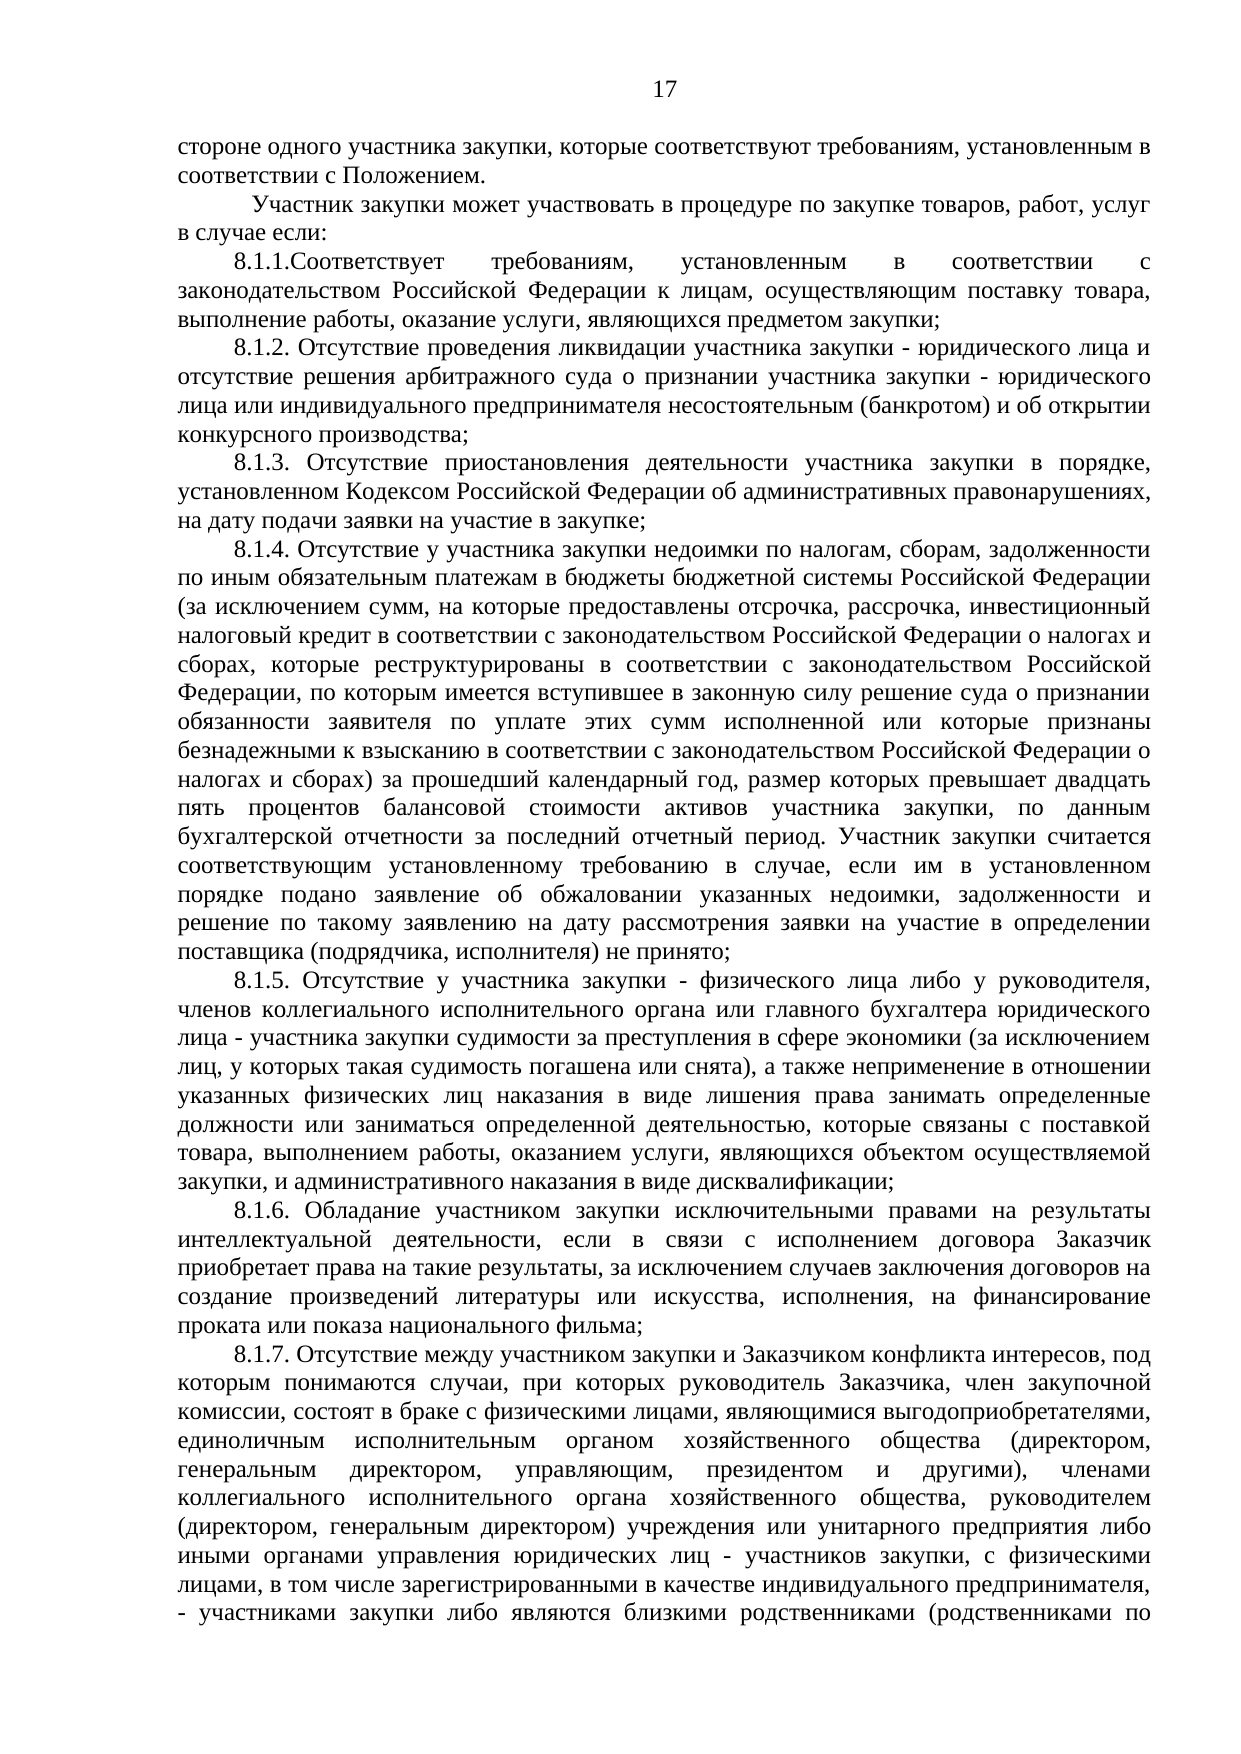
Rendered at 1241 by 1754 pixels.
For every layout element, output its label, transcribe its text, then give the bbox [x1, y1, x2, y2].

text 8.1.5. Отсутствие у участника закупки - физического лица либо у руководителя, членов коллегиального исполнительного органа или главного бухгалтера юридического лица - участника закупки судимости за преступления в сфере экономики (за исключением лиц, у которых такая судимость погашена или снята), а также неприменение в отношении указанных физических лиц наказания в виде лишения права занимать определенные должности или заниматься определенной деятельностью, которые связаны с поставкой товара, выполнением работы, оказанием услуги, являющихся объектом осуществляемой закупки, и административного наказания в виде дисквалификации; [177, 965, 1152, 1195]
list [177, 131, 1152, 189]
text 8.1.1.Соответствует требованиям, установленным в соответствии с законодательством Российской Федерации к лицам, осуществляющим поставку товара, выполнение работы, оказание услуги, являющихся предметом закупки; [177, 246, 1152, 332]
list Участник закупки может участвовать в процедуре по закупке товаров, работ, услуг в случае если: [177, 189, 1152, 246]
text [177, 1339, 1152, 1626]
text 8.1.2. Отсутствие проведения ликвидации участника закупки - юридического лица и отсутствие решения арбитражного суда о признании участника закупки - юридического лица или индивидуального предпринимателя несостоятельным (банкротом) и об открытии конкурсного производства; [177, 332, 1152, 447]
text 8.1.4. Отсутствие у участника закупки недоимки по налогам, сборам, задолженности по иным обязательным платежам в бюджеты бюджетной системы Российской Федерации (за исключением сумм, на которые предоставлены отсрочка, рассрочка, инвестиционный налоговый кредит в соответствии с законодательством Российской Федерации о налогах и сборах, которые реструктурированы в соответствии с законодательством Российской Федерации, по которым имеется вступившее в законную силу решение суда о признании обязанности заявителя по уплате этих сумм исполненной или которые признаны безнадежными к взысканию в соответствии с законодательством Российской Федерации о налогах и сборах) за прошедший календарный год, размер которых превышает двадцать пять процентов балансовой стоимости активов участника закупки, по данным бухгалтерской отчетности за последний отчетный период. Участник закупки считается соответствующим установленному требованию в случае, если им в установленном порядке подано заявление об обжаловании указанных недоимки, задолженности и решение по такому заявлению на дату рассмотрения заявки на участие в определении поставщика (подрядчика, исполнителя) не принято; [177, 534, 1152, 965]
text 8.1.3. Отсутствие приостановления деятельности участника закупки в порядке, установленном Кодексом Российской Федерации об административных правонарушениях, на дату подачи заявки на участие в закупке; [177, 447, 1152, 534]
text 8.1.6. Обладание участником закупки исключительными правами на результаты интеллектуальной деятельности, если в связи с исполнением договора Заказчик приобретает права на такие результаты, за исключением случаев заключения договоров на создание произведений литературы или искусства, исполнения, на финансирование проката или показа национального фильма; [177, 1195, 1152, 1339]
